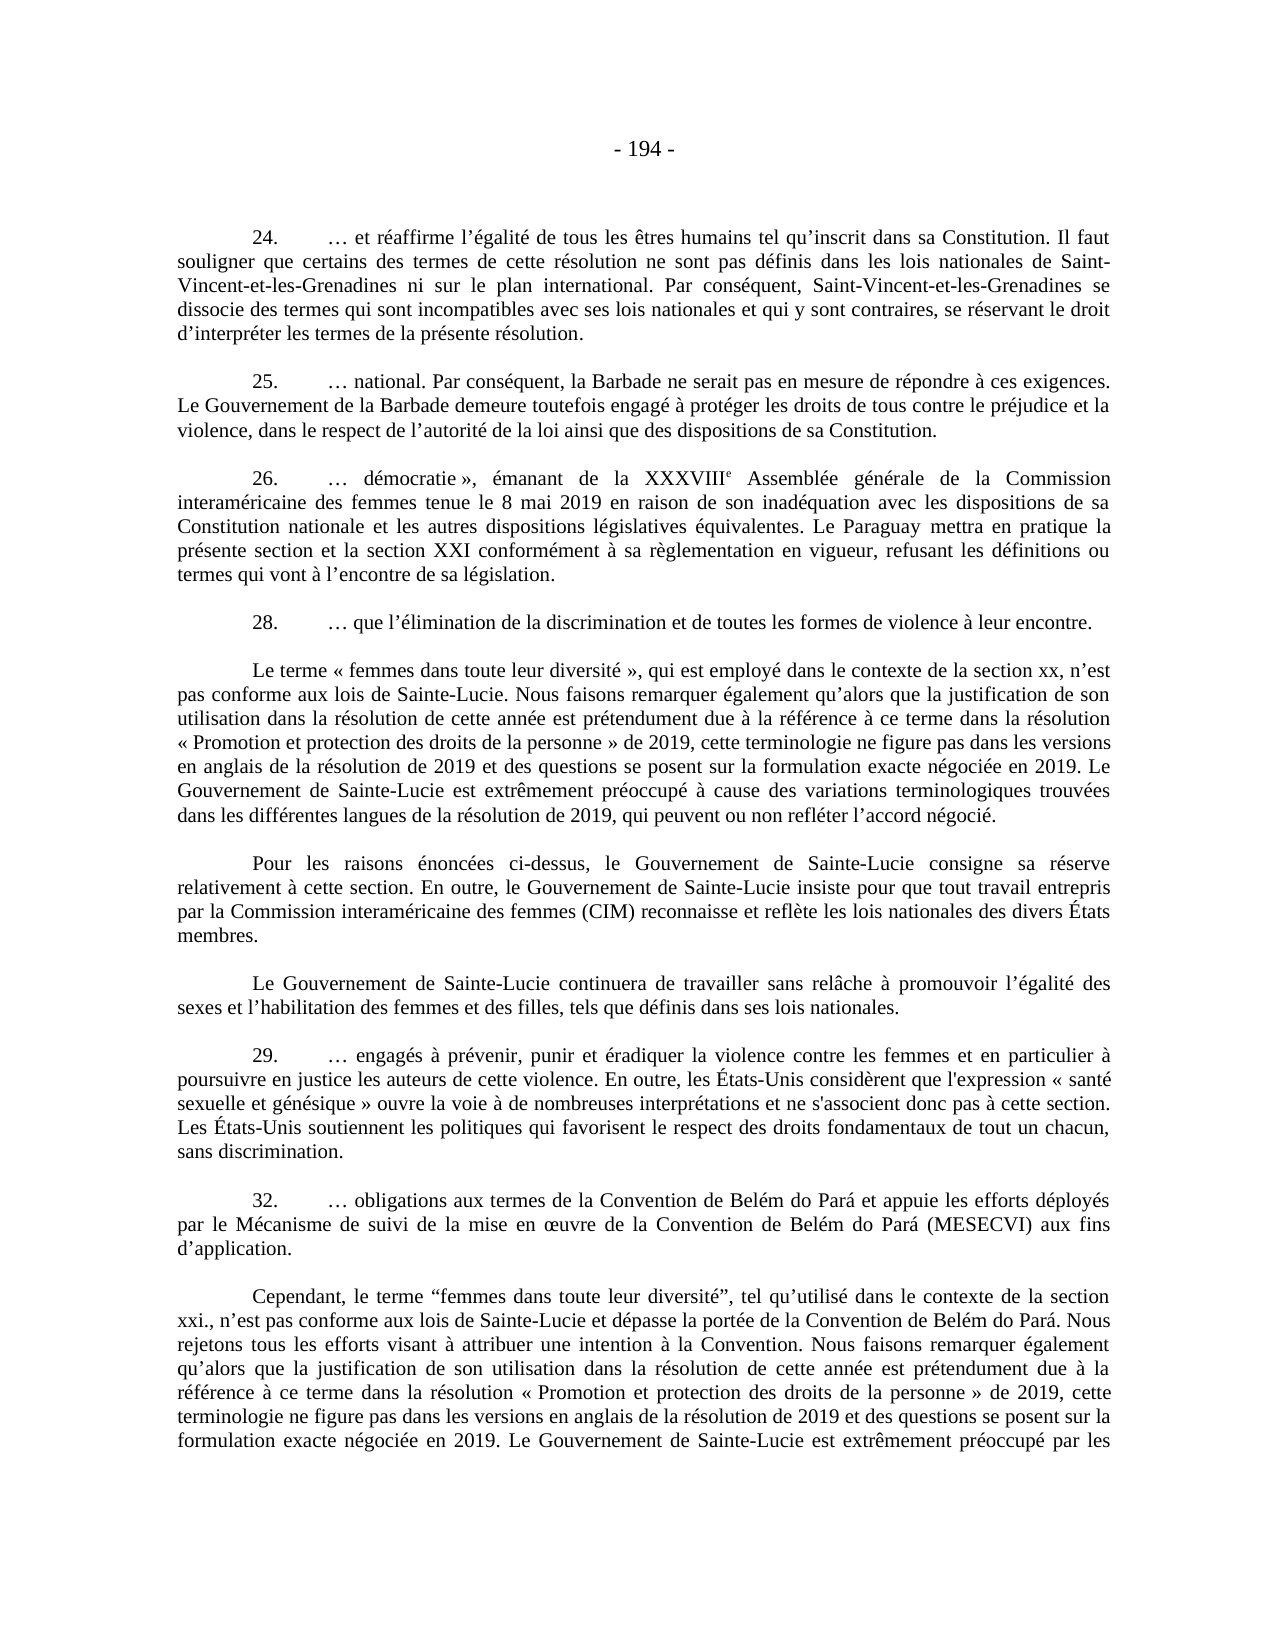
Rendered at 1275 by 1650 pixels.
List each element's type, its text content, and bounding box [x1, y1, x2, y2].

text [177, 1284, 1111, 1452]
text Le terme « femmes dans toute leur diversité », qui est employé dans le contexte de la section xx, n’est pas conforme aux lois de Sainte-Lucie. Nous faisons remarquer également qu’alors que la justification de son utilisation dans la résolution de cette année est prétendument due à la référence à ce terme dans la résolution « Promotion et protection des droits de la personne » de 2019, cette terminologie ne figure pas dans les versions en anglais de la résolution de 2019 et des questions se posent sur la formulation exacte négociée en 2019. Le Gouvernement de Sainte-Lucie est extrêmement préoccupé à cause des variations terminologiques trouvées dans les différentes langues de la résolution de 2019, qui peuvent ou non refléter l’accord négocié. [177, 658, 1111, 827]
text 26. … démocratie », émanant de la XXXVIIIe Assemblée générale de la Commission interaméricaine des femmes tenue le 8 mai 2019 en raison de son inadéquation avec les dispositions de sa Constitution nationale et les autres dispositions législatives équivalentes. Le Paraguay mettra en pratique la présente section et la section XXI conformément à sa règlementation en vigueur, refusant les définitions ou termes qui vont à l’encontre de sa législation. [177, 466, 1111, 586]
text Pour les raisons énoncées ci-dessus, le Gouvernement de Sainte-Lucie consigne sa réserve relativement à cette section. En outre, le Gouvernement de Sainte-Lucie insiste pour que tout travail entrepris par la Commission interaméricaine des femmes (CIM) reconnaisse et reflète les lois nationales des divers États membres. [177, 851, 1111, 947]
text Le Gouvernement de Sainte-Lucie continuera de travailler sans relâche à promouvoir l’égalité des sexes et l’habilitation des femmes et des filles, tels que définis dans ses lois nationales. [177, 971, 1111, 1019]
text 25. … national. Par conséquent, la Barbade ne serait pas en mesure de répondre à ces exigences. Le Gouvernement de la Barbade demeure toutefois engagé à protéger les droits de tous contre le préjudice et la violence, dans le respect de l’autorité de la loi ainsi que des dispositions de sa Constitution. [177, 369, 1111, 442]
text 24. … et réaffirme l’égalité de tous les êtres humains tel qu’inscrit dans sa Constitution. Il faut souligner que certains des termes de cette résolution ne sont pas définis dans les lois nationales de Saint-Vincent-et-les-Grenadines ni sur le plan international. Par conséquent, Saint-Vincent-et-les-Grenadines se dissocie des termes qui sont incompatibles avec ses lois nationales et qui y sont contraires, se réservant le droit d’interpréter les termes de la présente résolution. [177, 225, 1111, 345]
text 32. … obligations aux termes de la Convention de Belém do Pará et appuie les efforts déployés par le Mécanisme de suivi de la mise en œuvre de la Convention de Belém do Pará (MESECVI) aux fins d’application. [177, 1187, 1111, 1260]
text 28. … que l’élimination de la discrimination et de toutes les formes de violence à leur encontre. [177, 610, 1111, 634]
text 29. … engagés à prévenir, punir et éradiquer la violence contre les femmes et en particulier à poursuivre en justice les auteurs de cette violence. En outre, les États-Unis considèrent que l'expression « santé sexuelle et génésique » ouvre la voie à de nombreuses interprétations et ne s'associent donc pas à cette section. Les États-Unis soutiennent les politiques qui favorisent le respect des droits fondamentaux de tout un chacun, sans discrimination. [177, 1043, 1111, 1163]
